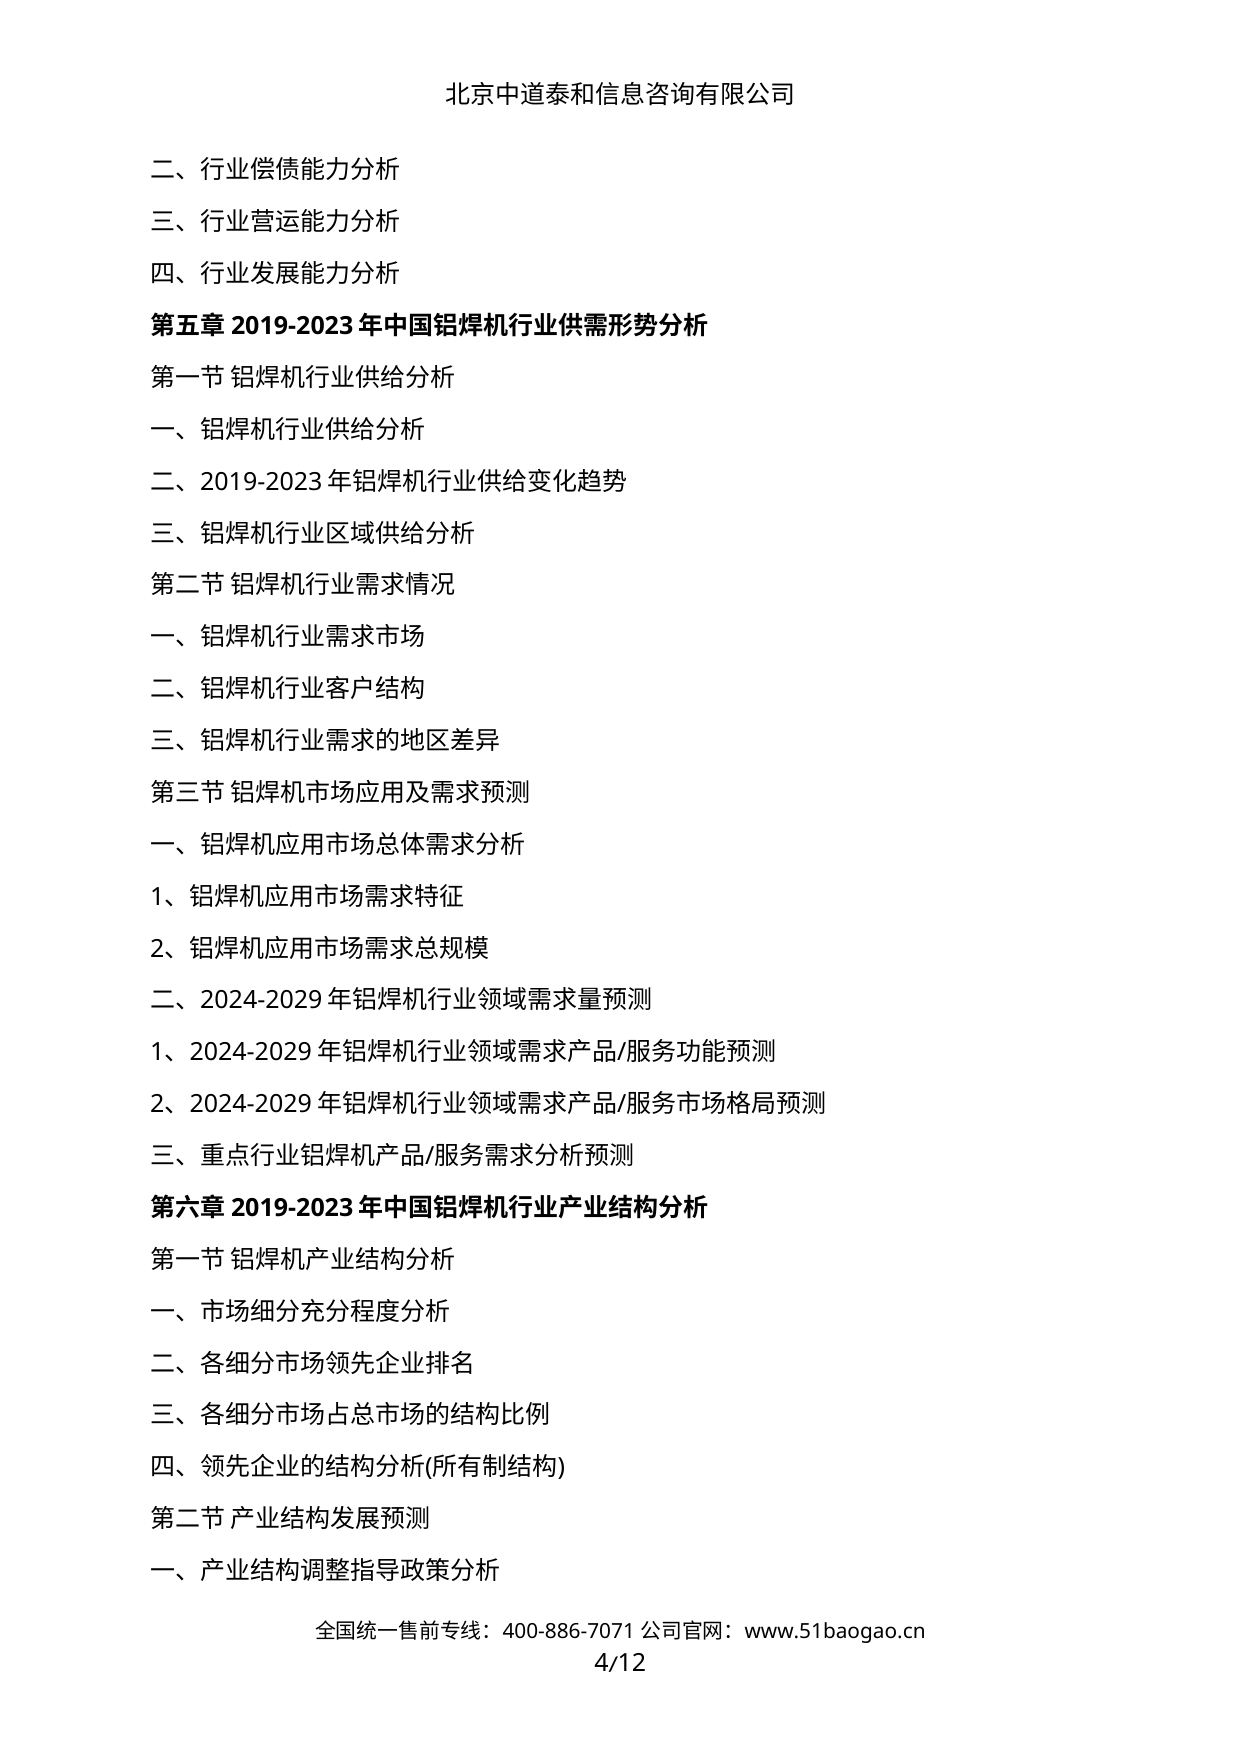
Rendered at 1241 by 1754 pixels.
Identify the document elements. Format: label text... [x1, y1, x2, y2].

text 第三节 铝焊机市场应用及需求预测 [150, 772, 1090, 809]
text 一、铝焊机行业供给分析 [150, 409, 1090, 446]
text 第一节 铝焊机产业结构分析 [150, 1239, 1090, 1276]
text 三、重点行业铝焊机产品/服务需求分析预测 [150, 1136, 1090, 1172]
text 1、铝焊机应用市场需求特征 [150, 876, 1090, 912]
text 二、2024-2029年铝焊机行业领域需求量预测 [150, 980, 1090, 1016]
text 三、各细分市场占总市场的结构比例 [150, 1395, 1090, 1431]
text 二、铝焊机行业客户结构 [150, 669, 1090, 705]
text 2、2024-2029年铝焊机行业领域需求产品/服务市场格局预测 [150, 1084, 1090, 1120]
text 1、2024-2029年铝焊机行业领域需求产品/服务功能预测 [150, 1032, 1090, 1068]
text 四、领先企业的结构分析(所有制结构) [150, 1447, 1090, 1483]
text 第六章 2019-2023年中国铝焊机行业产业结构分析 [150, 1187, 1090, 1224]
text 一、铝焊机应用市场总体需求分析 [150, 824, 1090, 861]
text 三、行业营运能力分析 [150, 202, 1090, 238]
text 第二节 铝焊机行业需求情况 [150, 565, 1090, 601]
text 一、铝焊机行业需求市场 [150, 617, 1090, 653]
text 2、铝焊机应用市场需求总规模 [150, 928, 1090, 964]
text 二、行业偿债能力分析 [150, 150, 1090, 186]
text 第五章 2019-2023年中国铝焊机行业供需形势分析 [150, 306, 1090, 342]
text 四、行业发展能力分析 [150, 254, 1090, 290]
text 二、2019-2023年铝焊机行业供给变化趋势 [150, 461, 1090, 497]
text 一、市场细分充分程度分析 [150, 1291, 1090, 1327]
text 三、铝焊机行业区域供给分析 [150, 513, 1090, 549]
text 三、铝焊机行业需求的地区差异 [150, 721, 1090, 757]
text 第一节 铝焊机行业供给分析 [150, 357, 1090, 394]
text 一、产业结构调整指导政策分析 [150, 1551, 1090, 1587]
text 二、各细分市场领先企业排名 [150, 1343, 1090, 1379]
text 第二节 产业结构发展预测 [150, 1499, 1090, 1535]
